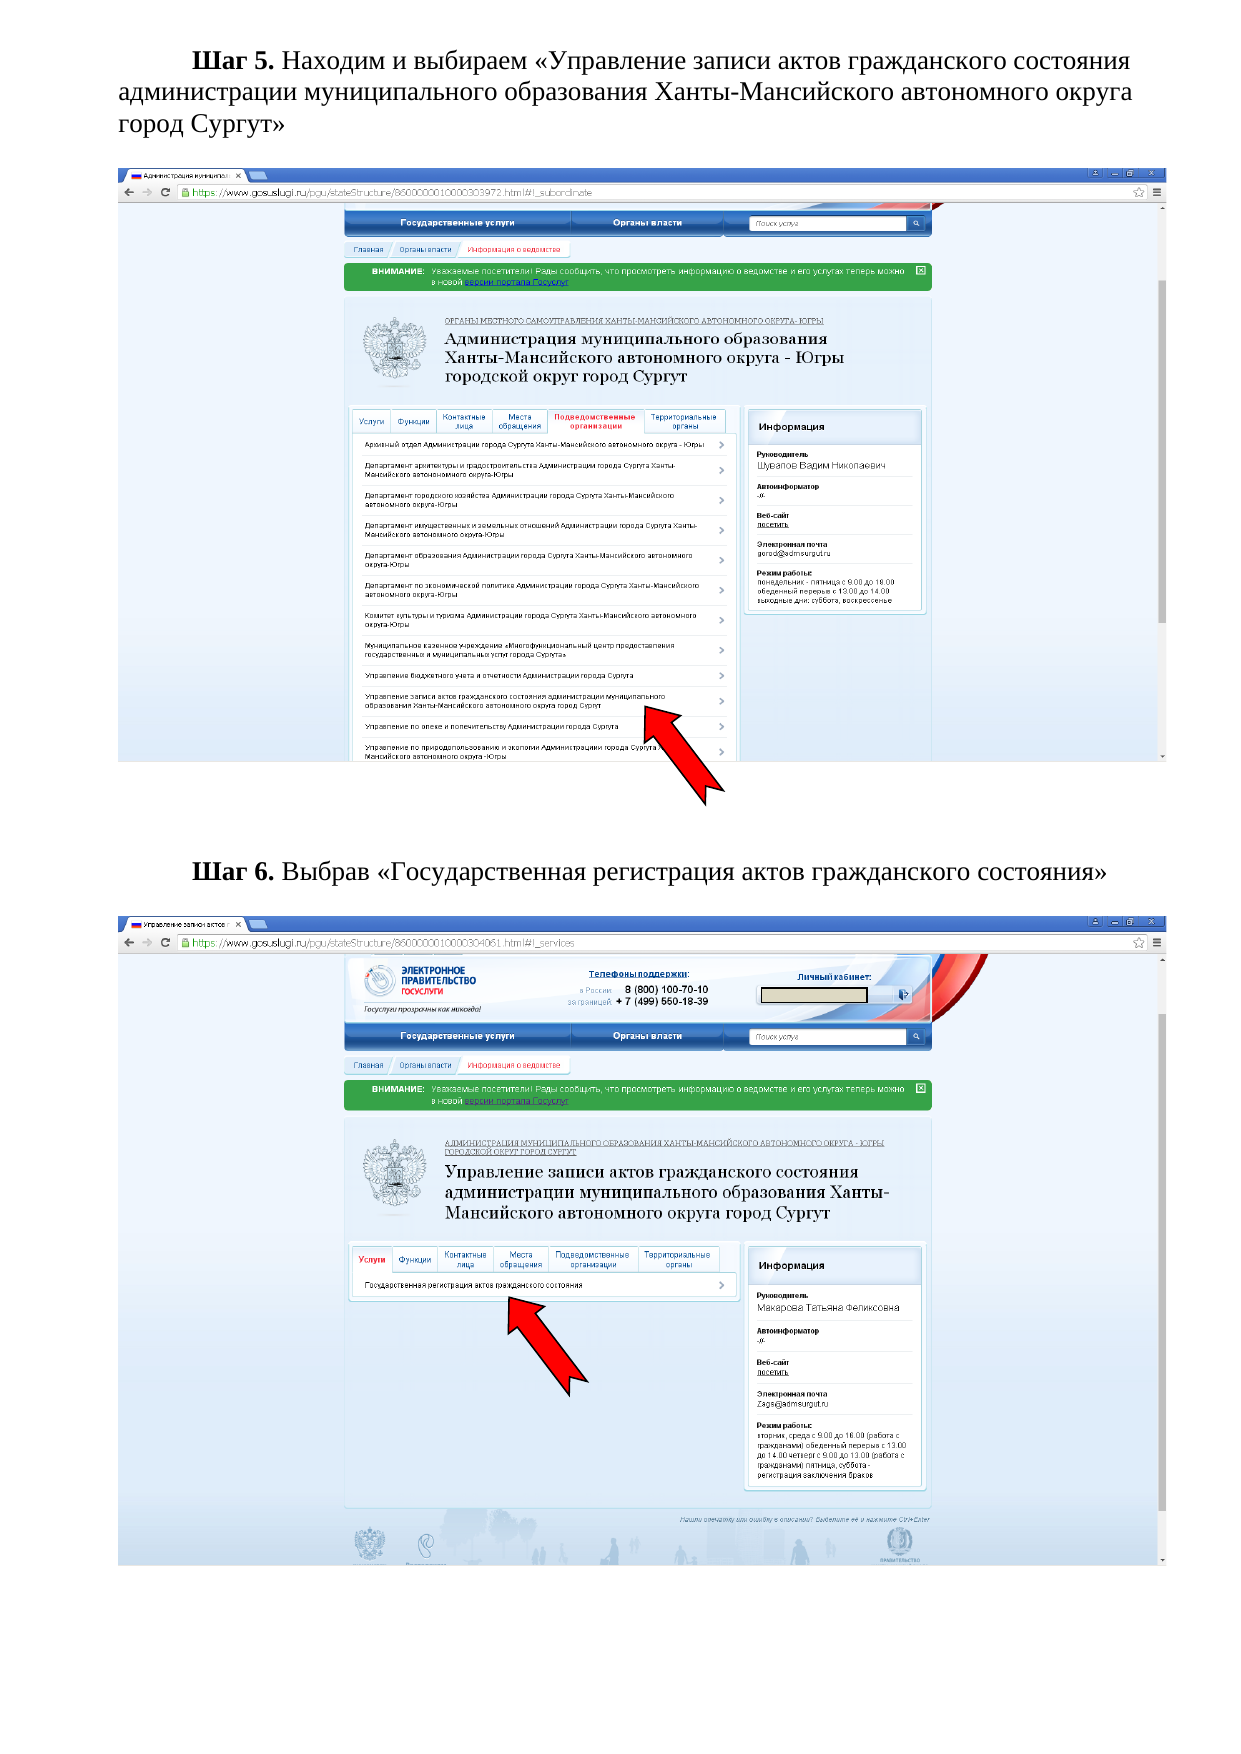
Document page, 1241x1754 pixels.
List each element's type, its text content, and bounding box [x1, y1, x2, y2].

text Шаг 6. Выбрав «Государственная регистрация актов гражданского состояния» [118, 854, 1167, 886]
text Шаг 5. Находим и выбираем «Управление записи актов гражданского состояния администрации муниципального образования Ханты-Мансийского автономного округа город Сургут» [118, 44, 1167, 138]
picture [118, 916, 1167, 1566]
picture [118, 168, 1167, 762]
